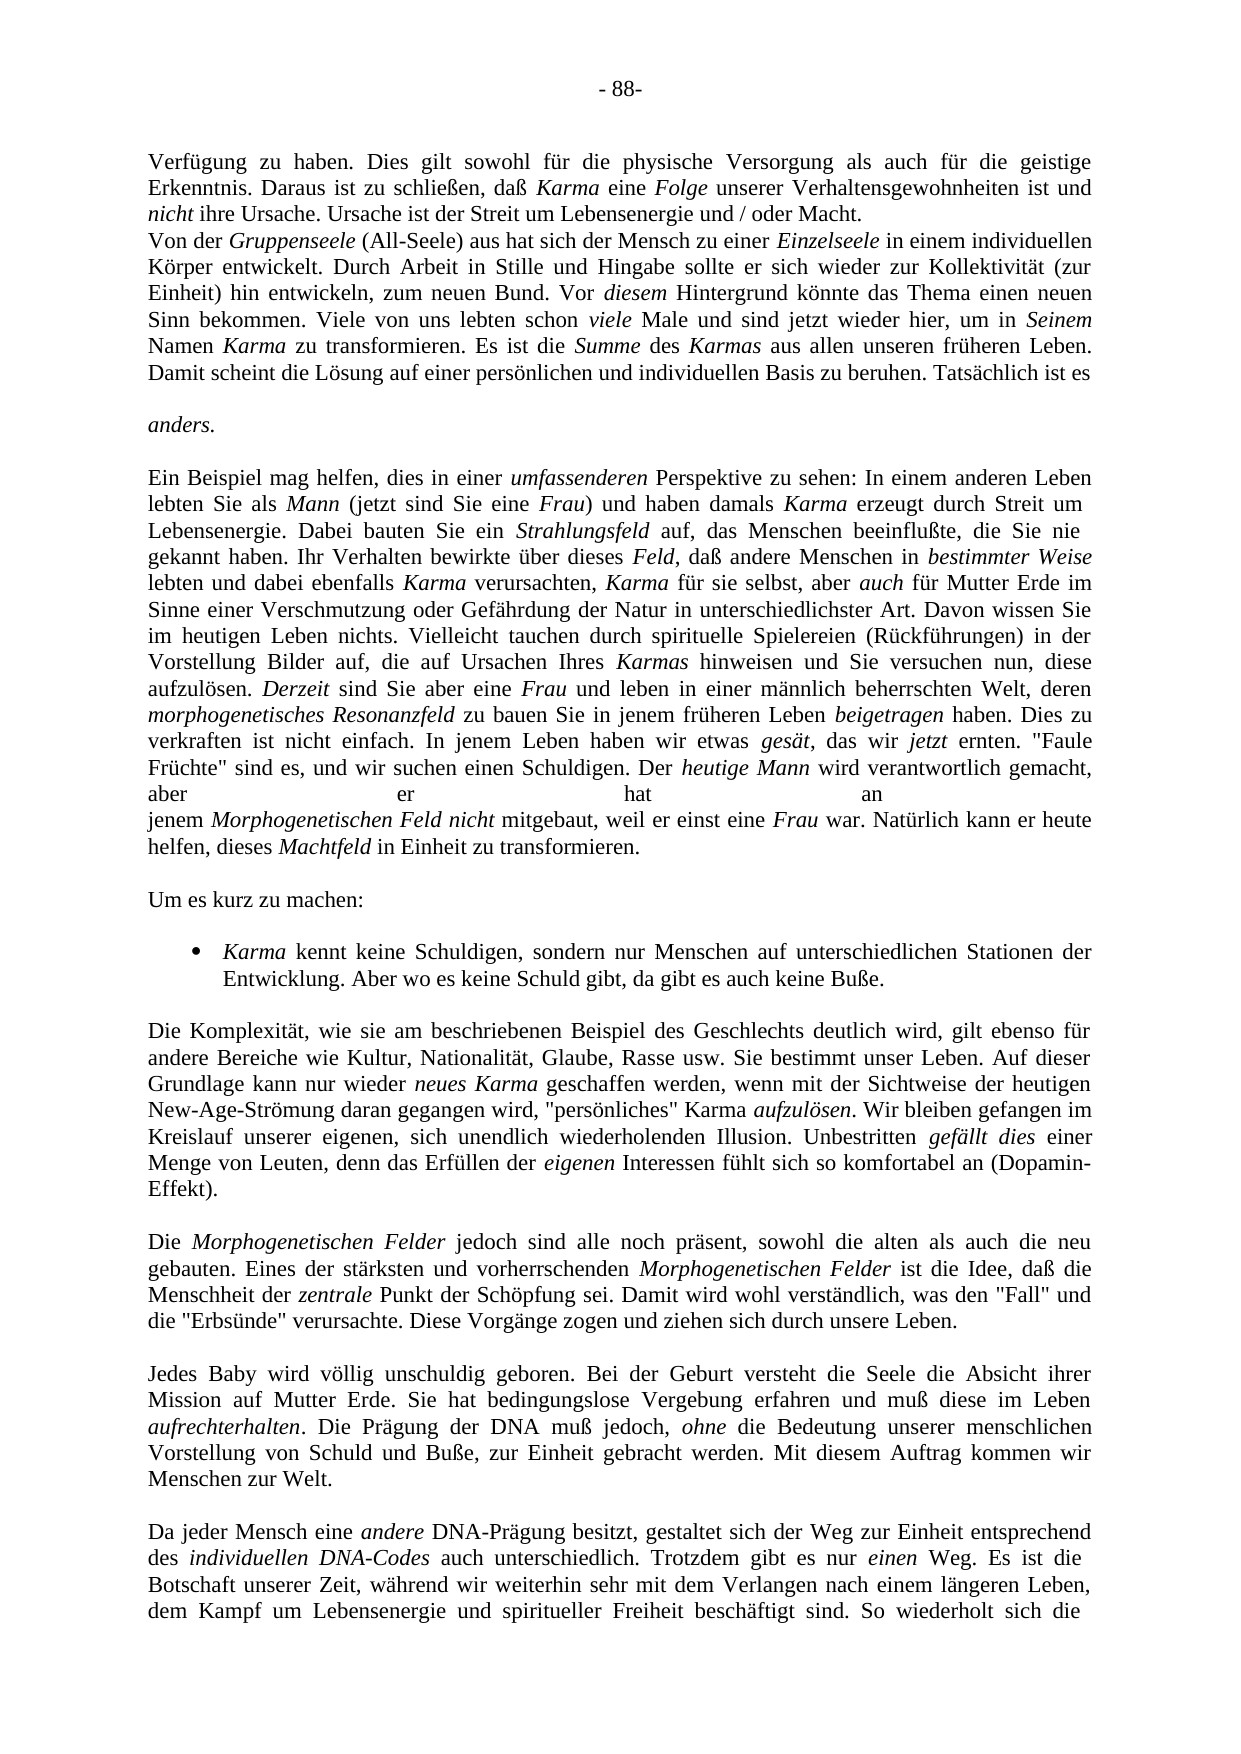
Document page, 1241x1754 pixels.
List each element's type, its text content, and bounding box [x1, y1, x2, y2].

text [148, 148, 1092, 227]
text Die Komplexität, wie sie am beschriebenen Beispiel des Geschlechts deutlich wird, gilt ebenso für andere Bereiche wie Kultur, Nationalität, Glaube, Rasse usw. Sie bestimmt unser Leben. Auf dieser Grundlage kann nur wieder neues Karma geschaffen werden, wenn mit der Sichtweise der heutigen New-Age-Strömung daran gegangen wird, "persönliches" Karma aufzulösen. Wir bleiben gefangen im Kreislauf unserer eigenen, sich unendlich wiederholenden Illusion. Unbestritten gefällt dies einer Menge von Leuten, denn das Erfüllen der eigenen Interessen fühlt sich so komfortabel an (Dopamin-Effekt). [148, 1017, 1092, 1202]
text Die Morphogenetischen Felder jedoch sind alle noch präsent, sowohl die alten als auch die neu gebauten. Eines der stärksten und vorherrschenden Morphogenetischen Felder ist die Idee, daß die Menschheit der zentrale Punkt der Schöpfung sei. Damit wird wohl verständlich, was den "Fall" und die "Erbsünde" verursachte. Diese Vorgänge zogen und ziehen sich durch unsere Leben. [148, 1228, 1092, 1334]
list Karma kennt keine Schuldigen, sondern nur Menschen auf unterschiedlichen Stationen der Entwicklung. Aber wo es keine Schuld gibt, da gibt es auch keine Buße. [192, 938, 1092, 991]
text Um es kurz zu machen: [148, 886, 1092, 912]
text Jedes Baby wird völlig unschuldig geboren. Bei der Geburt versteht die Seele die Absicht ihrer Mission auf Mutter Erde. Sie hat bedingungslose Vergebung erfahren und muß diese im Leben aufrechterhalten. Die Prägung der DNA muß jedoch, ohne die Bedeutung unserer menschlichen Vorstellung von Schuld und Buße, zur Einheit gebracht werden. Mit diesem Auftrag kommen wir Menschen zur Welt. [148, 1360, 1092, 1492]
text Von der Gruppenseele (All-Seele) aus hat sich der Mensch zu einer Einzelseele in einem individuellen Körper entwickelt. Durch Arbeit in Stille und Hingabe sollte er sich wieder zur Kollektivität (zur Einheit) hin entwickeln, zum neuen Bund. Vor diesem Hintergrund könnte das Thema einen neuen Sinn bekommen. Viele von uns lebten schon viele Male und sind jetzt wieder hier, um in Seinem Namen Karma zu transformieren. Es ist die Summe des Karmas aus allen unseren früheren Leben. Damit scheint die Lösung auf einer persönlichen und individuellen Basis zu beruhen. Tatsächlich ist es anders. [148, 227, 1092, 438]
text Ein Beispiel mag helfen, dies in einer umfassenderen Perspektive zu sehen: In einem anderen Leben lebten Sie als Mann (jetzt sind Sie eine Frau) und haben damals Karma erzeugt durch Streit um Lebensenergie. Dabei bauten Sie ein Strahlungsfeld auf, das Menschen beeinflußte, die Sie nie gekannt haben. Ihr Verhalten bewirkte über dieses Feld, daß andere Menschen in bestimmter Weise lebten und dabei ebenfalls Karma verursachten, Karma für sie selbst, aber auch für Mutter Erde im Sinne einer Verschmutzung oder Gefährdung der Natur in unterschiedlichster Art. Davon wissen Sie im heutigen Leben nichts. Vielleicht tauchen durch spirituelle Spielereien (Rückführungen) in der Vorstellung Bilder auf, die auf Ursachen Ihres Karmas hinweisen und Sie versuchen nun, diese aufzulösen. Derzeit sind Sie aber eine Frau und leben in einer männlich beherrschten Welt, deren morphogenetisches Resonanzfeld zu bauen Sie in jenem früheren Leben beigetragen haben. Dies zu verkraften ist nicht einfach. In jenem Leben haben wir etwas gesät, das wir jetzt ernten. "Faule Früchte" sind es, und wir suchen einen Schuldigen. Der heutige Mann wird verantwortlich gemacht, aber er hat an jenem Morphogenetischen Feld nicht mitgebaut, weil er einst eine Frau war. Natürlich kann er heute helfen, dieses Machtfeld in Einheit zu transformieren. [148, 464, 1092, 859]
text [148, 1518, 1092, 1623]
